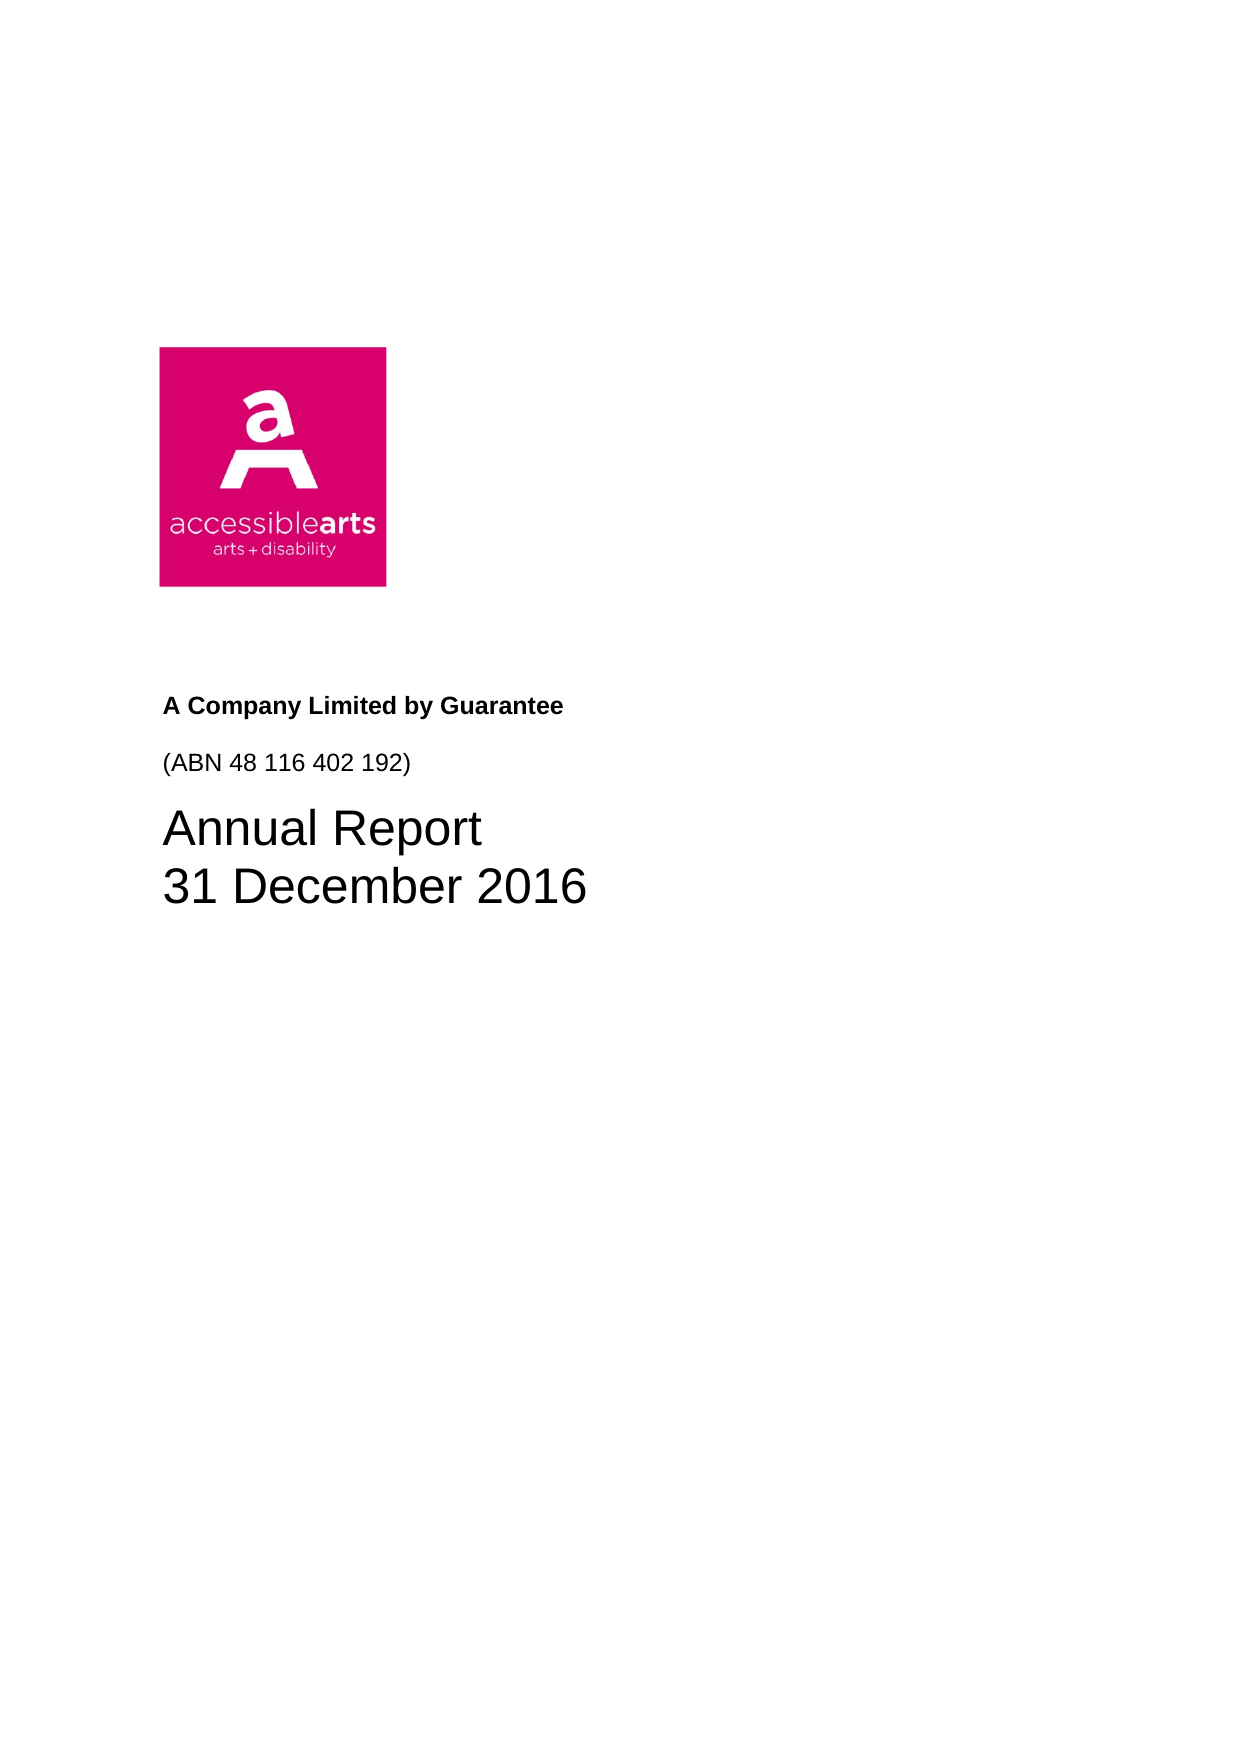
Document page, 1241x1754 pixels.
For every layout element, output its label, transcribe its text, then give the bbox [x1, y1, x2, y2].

text 31 December 2016 [162, 856, 1122, 914]
picture [118, 306, 422, 634]
text Annual Report [162, 799, 1122, 856]
text (ABN 48 116 402 192) [162, 748, 1122, 777]
text A Company Limited by Guarantee [162, 691, 1122, 719]
